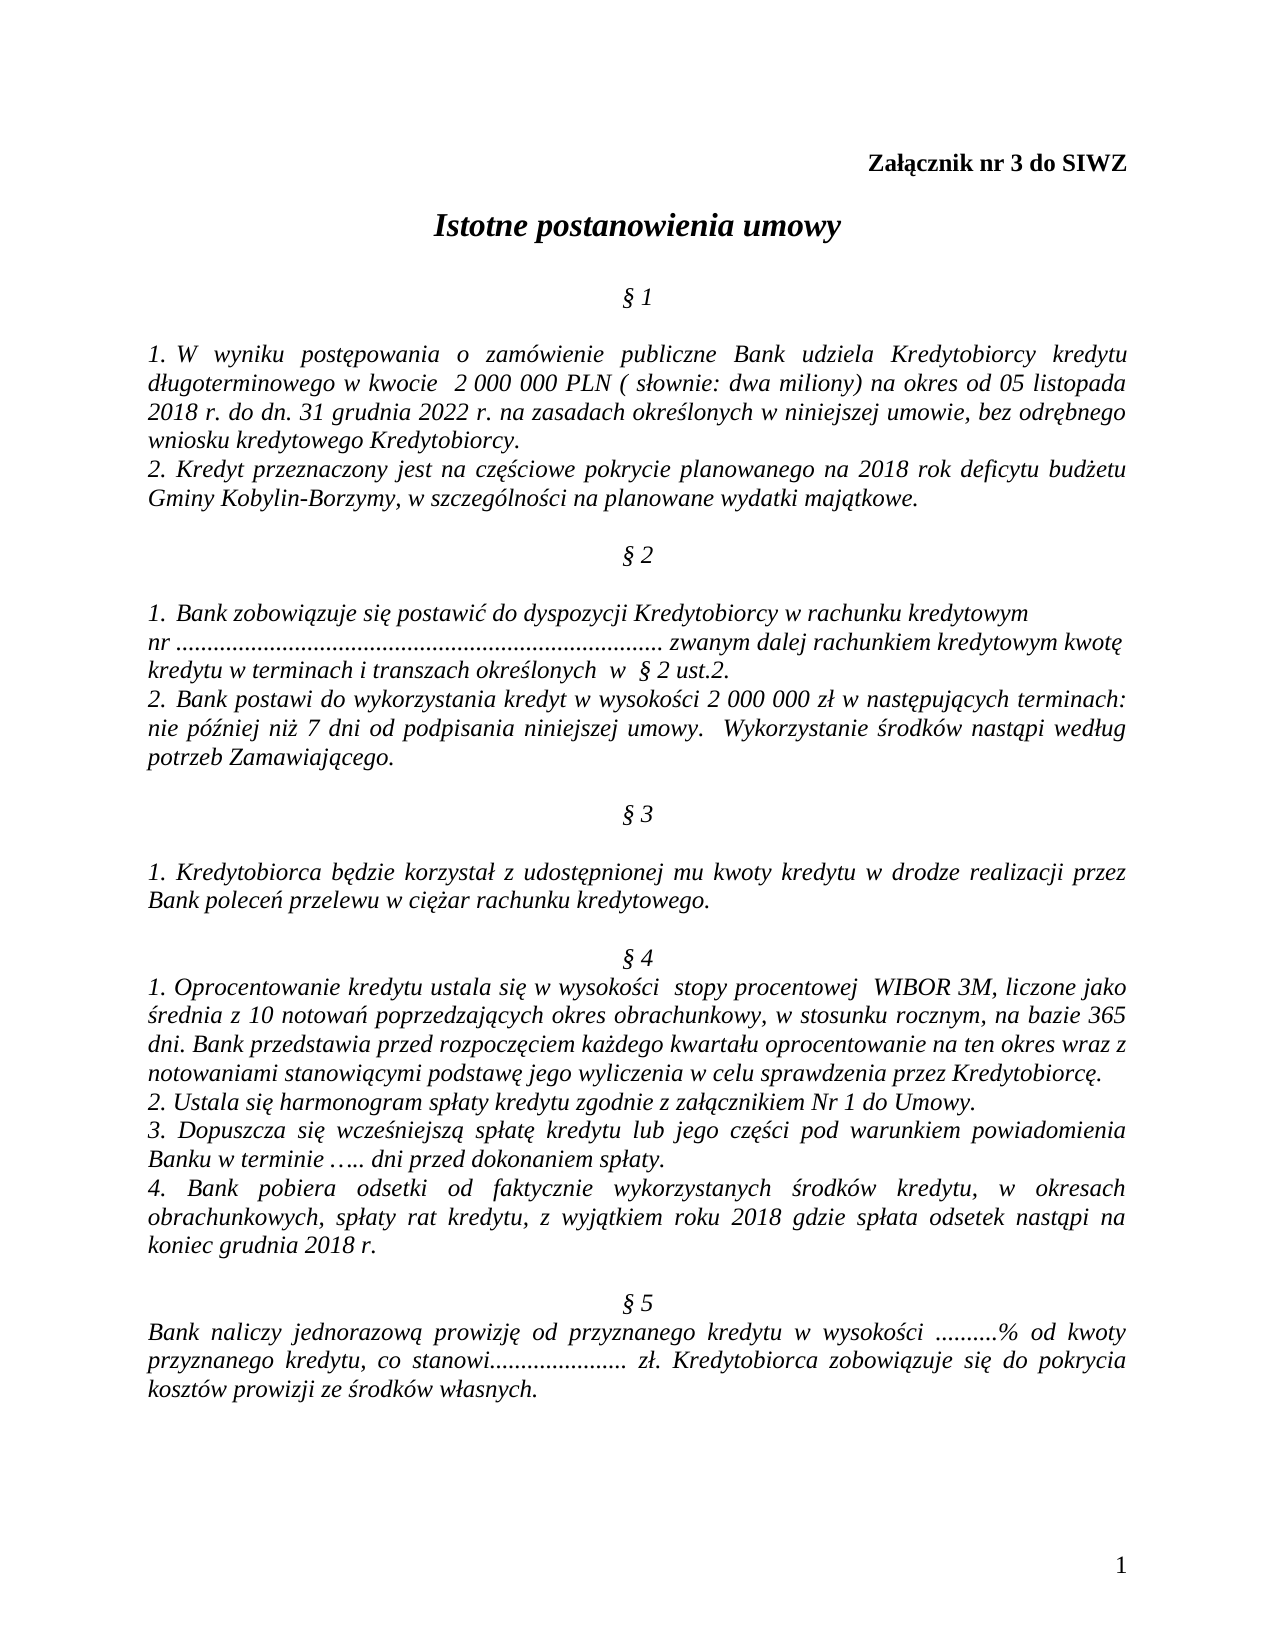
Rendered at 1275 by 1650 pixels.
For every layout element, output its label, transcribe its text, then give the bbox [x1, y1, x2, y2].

text § 4 [148, 943, 1127, 972]
list Kredytobiorca będzie korzystał z udostępnionej mu kwoty kredytu w drodze realizacji przez Bank poleceń przelewu w ciężar rachunku kredytowego. [148, 857, 1127, 914]
list Bank postawi do wykorzystania kredyt w wysokości 2 000 000 zł w następujących terminach: nie później niż 7 dni od podpisania niniejszej umowy. Wykorzystanie środków nastąpi według potrzeb Zamawiającego. [148, 684, 1127, 771]
text 2. Ustala się harmonogram spłaty kredytu zgodnie z załącznikiem Nr 1 do Umowy. [148, 1087, 1127, 1116]
text 4. Bank pobiera odsetki od faktycznie wykorzystanych środków kredytu, w okresach obrachunkowych, spłaty rat kredytu, z wyjątkiem roku 2018 gdzie spłata odsetek nastąpi na koniec grudnia 2018 r. [148, 1173, 1127, 1259]
subtitle Załącznik nr 3 do SIWZ [148, 148, 1127, 176]
list W wyniku postępowania o zamówienie publiczne Bank udziela Kredytobiorcy kredytu długoterminowego w kwocie 2 000 000 PLN ( słownie: dwa miliony) na okres od 05 listopada 2018 r. do dn. 31 grudnia 2022 r. na zasadach określonych w niniejszej umowie, bez odrębnego wniosku kredytowego Kredytobiorcy. [148, 339, 1127, 454]
text § 2 [148, 541, 1127, 569]
text 1. Oprocentowanie kredytu ustala się w wysokości stopy procentowej WIBOR 3M, liczone jako średnia z 10 notowań poprzedzających okres obrachunkowy, w stosunku rocznym, na bazie 365 dni. Bank przedstawia przed rozpoczęciem każdego kwartału oprocentowanie na ten okres wraz z notowaniami stanowiącymi podstawę jego wyliczenia w celu sprawdzenia przez Kredytobiorcę. [148, 972, 1127, 1087]
text § 1 [148, 282, 1127, 311]
text § 3 [148, 799, 1127, 828]
text § 5 [148, 1288, 1127, 1317]
text Bank naliczy jednorazową prowizję od przyznanego kredytu w wysokości ..........% od kwoty przyznanego kredytu, co stanowi...................... zł. Kredytobiorca zobowiązuje się do pokrycia kosztów prowizji ze środków własnych. [148, 1317, 1127, 1403]
list Bank zobowiązuje się postawić do dyspozycji Kredytobiorcy w rachunku kredytowym nr .............................................................................. zwanym dalej rachunkiem kredytowym kwotę kredytu w terminach i transzach określonych w § 2 ust.2. [148, 598, 1127, 684]
text 3. Dopuszcza się wcześniejszą spłatę kredytu lub jego części pod warunkiem powiadomienia Banku w terminie ….. dni przed dokonaniem spłaty. [148, 1116, 1127, 1173]
subtitle Istotne postanowienia umowy [148, 205, 1127, 243]
list Kredyt przeznaczony jest na częściowe pokrycie planowanego na 2018 rok deficytu budżetu Gminy Kobylin-Borzymy, w szczególności na planowane wydatki majątkowe. [148, 454, 1127, 512]
